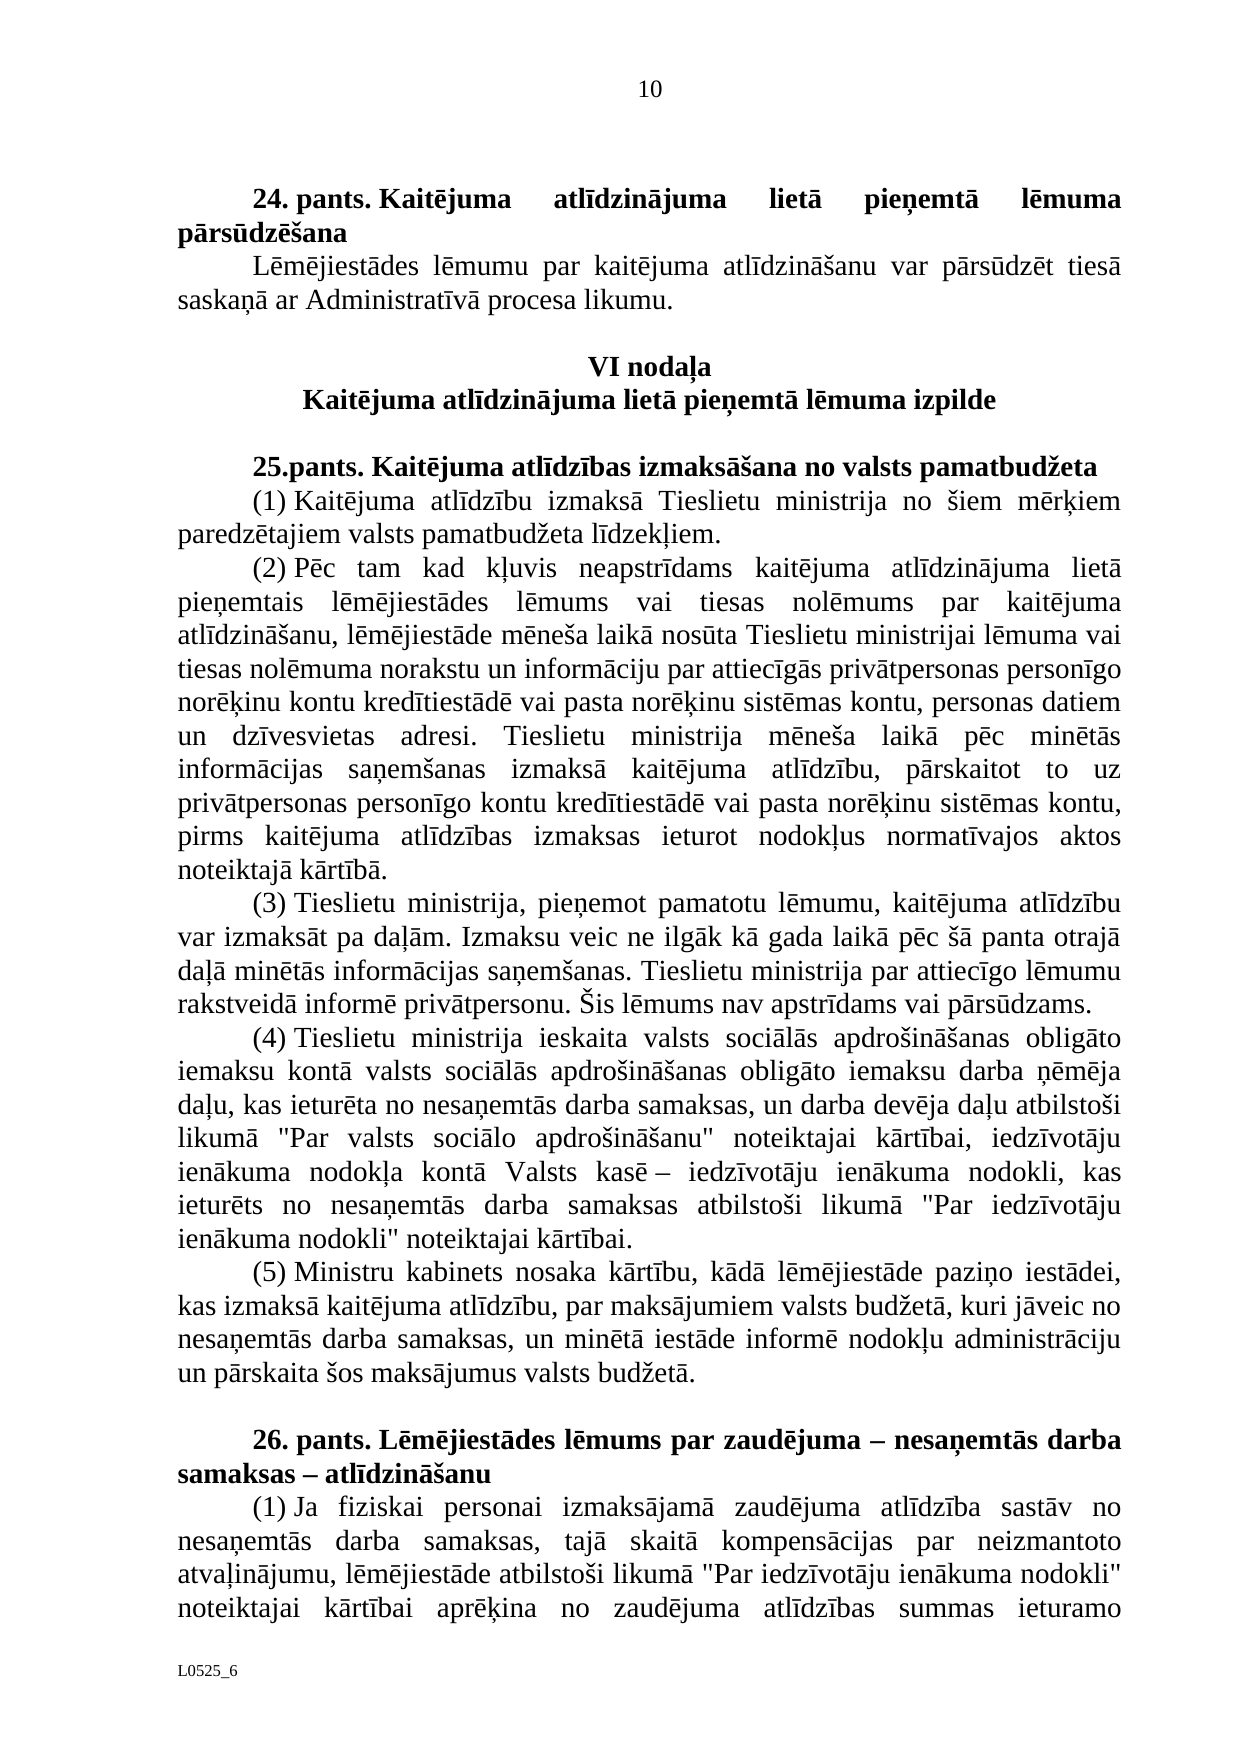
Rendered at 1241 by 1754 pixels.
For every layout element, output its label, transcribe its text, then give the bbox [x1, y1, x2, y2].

text (3) Tieslietu ministrija, pieņemot pamatotu lēmumu, kaitējuma atlīdzību var izmaksāt pa daļām. Izmaksu veic ne ilgāk kā gada laikā pēc šā panta otrajā daļā minētās informācijas saņemšanas. Tieslietu ministrija par attiecīgo lēmumu rakstveidā informē privātpersonu. Šis lēmums nav apstrīdams vai pārsūdzams. [177, 886, 1122, 1020]
text 24. pants. Kaitējuma atlīdzinājuma lietā pieņemtā lēmuma pārsūdzēšana [177, 181, 1122, 248]
text (2) Pēc tam kad kļuvis neapstrīdams kaitējuma atlīdzinājuma lietā pieņemtais lēmējiestādes lēmums vai tiesas nolēmums par kaitējuma atlīdzināšanu, lēmējiestāde mēneša laikā nosūta Tieslietu ministrijai lēmuma vai tiesas nolēmuma norakstu un informāciju par attiecīgās privātpersonas personīgo norēķinu kontu kredītiestādē vai pasta norēķinu sistēmas kontu, personas datiem un dzīvesvietas adresi. Tieslietu ministrija mēneša laikā pēc minētās informācijas saņemšanas izmaksā kaitējuma atlīdzību, pārskaitot to uz privātpersonas personīgo kontu kredītiestādē vai pasta norēķinu sistēmas kontu, pirms kaitējuma atlīdzības izmaksas ieturot nodokļus normatīvajos aktos noteiktajā kārtībā. [177, 550, 1122, 886]
text (4) Tieslietu ministrija ieskaita valsts sociālās apdrošināšanas obligāto iemaksu kontā valsts sociālās apdrošināšanas obligāto iemaksu darba ņēmēja daļu, kas ieturēta no nesaņemtās darba samaksas, un darba devēja daļu atbilstoši likumā "Par valsts sociālo apdrošināšanu" noteiktajai kārtībai, iedzīvotāju ienākuma nodokļa kontā Valsts kasē – iedzīvotāju ienākuma nodokli, kas ieturēts no nesaņemtās darba samaksas atbilstoši likumā "Par iedzīvotāju ienākuma nodokli" noteiktajai kārtībai. [177, 1020, 1122, 1254]
text (5) Ministru kabinets nosaka kārtību, kādā lēmējiestāde paziņo iestādei, kas izmaksā kaitējuma atlīdzību, par maksājumiem valsts budžetā, kuri jāveic no nesaņemtās darba samaksas, un minētā iestāde informē nodokļu administrāciju un pārskaita šos maksājumus valsts budžetā. [177, 1254, 1122, 1389]
text (1) Kaitējuma atlīdzību izmaksā Tieslietu ministrija no šiem mērķiem paredzētajiem valsts pamatbudžeta līdzekļiem. [177, 483, 1122, 550]
text 26. pants. Lēmējiestādes lēmums par zaudējuma – nesaņemtās darba samaksas – atlīdzināšanu [177, 1422, 1122, 1489]
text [177, 1489, 1122, 1623]
text Lēmējiestādes lēmumu par kaitējuma atlīdzināšanu var pārsūdzēt tiesā saskaņā ar Administratīvā procesa likumu. [177, 248, 1122, 315]
text Kaitējuma atlīdzinājuma lietā pieņemtā lēmuma izpilde [177, 382, 1122, 416]
text VI nodaļa [177, 349, 1122, 382]
text 25.pants. Kaitējuma atlīdzības izmaksāšana no valsts pamatbudžeta [177, 449, 1122, 483]
